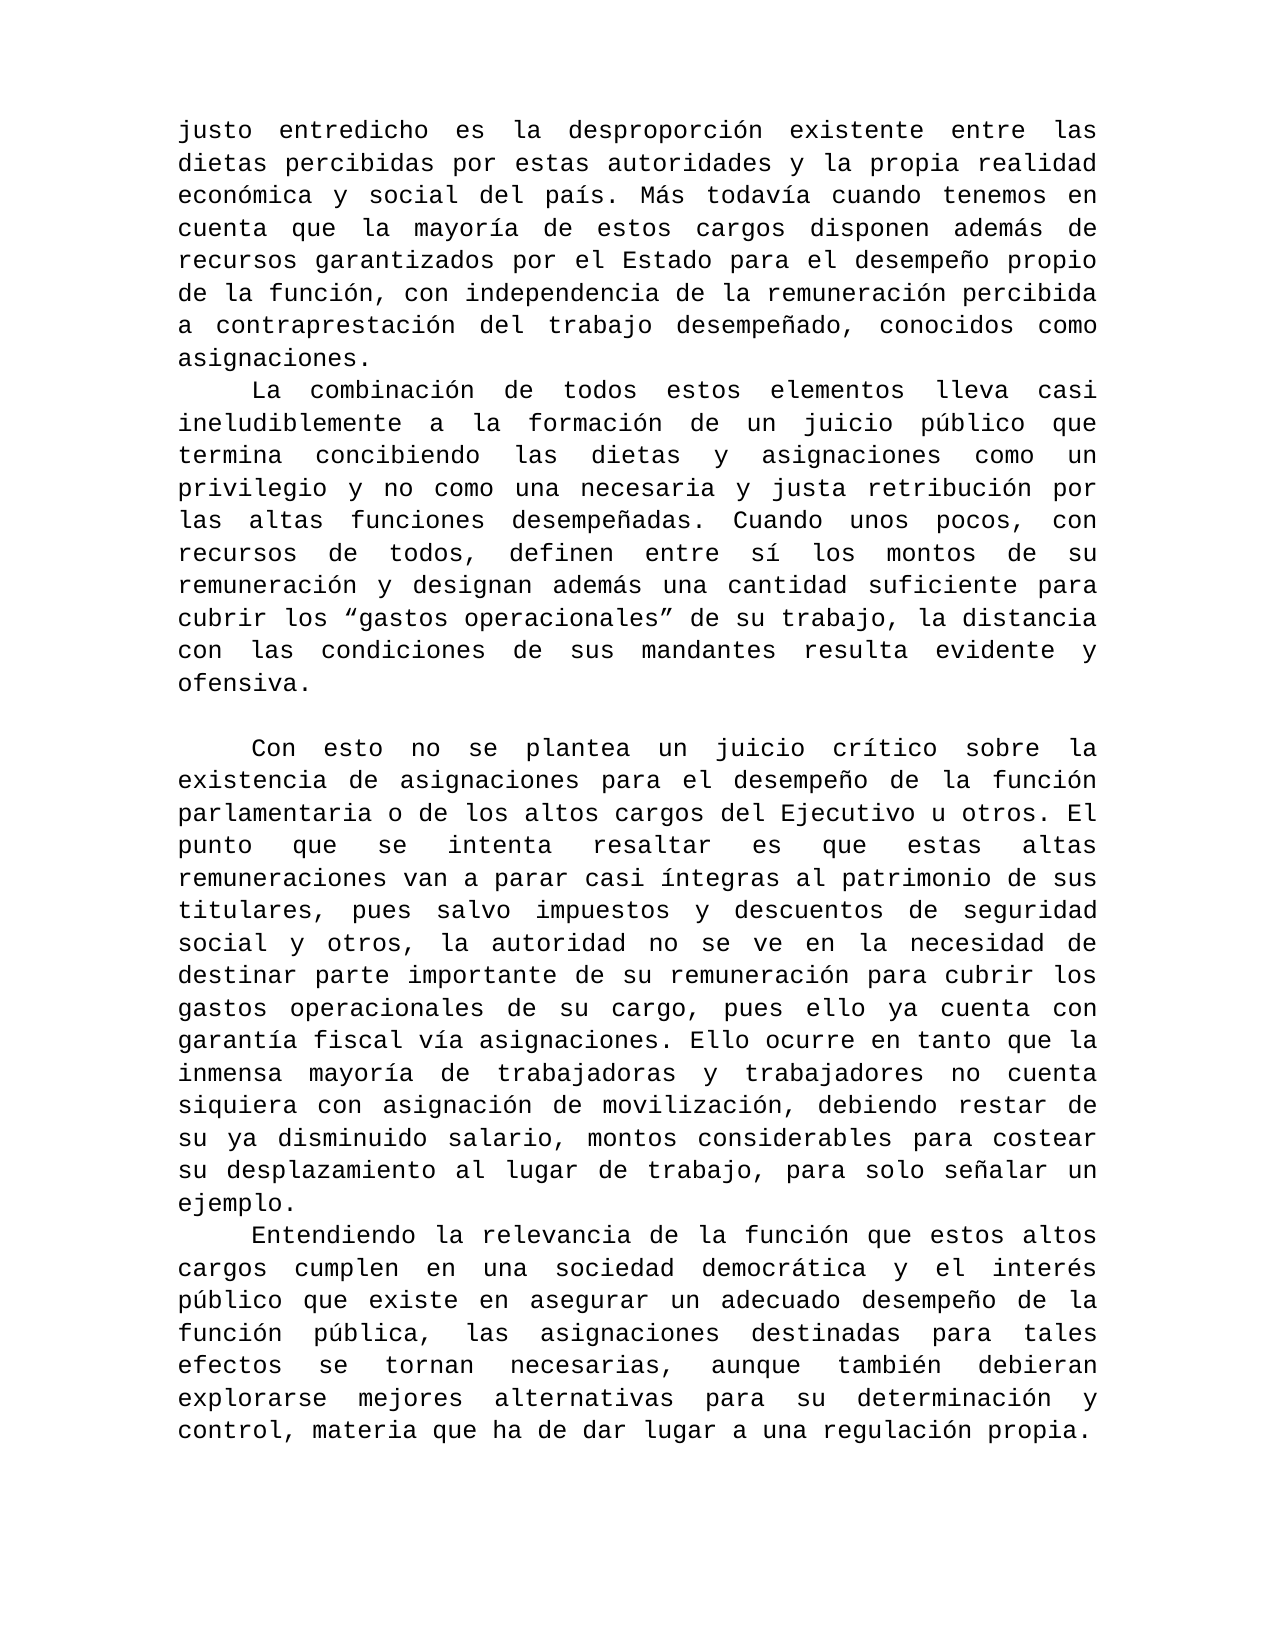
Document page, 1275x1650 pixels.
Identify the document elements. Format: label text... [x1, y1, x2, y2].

text Entendiendo la relevancia de la función que estos altos cargos cumplen en una sociedad democrática y el interés público que existe en asegurar un adecuado desempeño de la función pública, las asignaciones destinadas para tales efectos se tornan necesarias, aunque también debieran explorarse mejores alternativas para su determinación y control, materia que ha de dar lugar a una regulación propia. [177, 1223, 1098, 1446]
text La combinación de todos estos elementos lleva casi ineludiblemente a la formación de un juicio público que termina concibiendo las dietas y asignaciones como un privilegio y no como una necesaria y justa retribución por las altas funciones desempeñadas. Cuando unos pocos, con recursos de todos, definen entre sí los montos de su remuneración y designan además una cantidad suficiente para cubrir los “gastos operacionales” de su trabajo, la distancia con las condiciones de sus mandantes resulta evidente y ofensiva. [177, 378, 1098, 699]
text Con esto no se plantea un juicio crítico sobre la existencia de asignaciones para el desempeño de la función parlamentaria o de los altos cargos del Ejecutivo u otros. El punto que se intenta resaltar es que estas altas remuneraciones van a parar casi íntegras al patrimonio de sus titulares, pues salvo impuestos y descuentos de seguridad social y otros, la autoridad no se ve en la necesidad de destinar parte importante de su remuneración para cubrir los gastos operacionales de su cargo, pues ello ya cuenta con garantía fiscal vía asignaciones. Ello ocurre en tanto que la inmensa mayoría de trabajadoras y trabajadores no cuenta siquiera con asignación de movilización, debiendo restar de su ya disminuido salario, montos considerables para costear su desplazamiento al lugar de trabajo, para solo señalar un ejemplo. [177, 736, 1098, 1219]
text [177, 118, 1098, 374]
